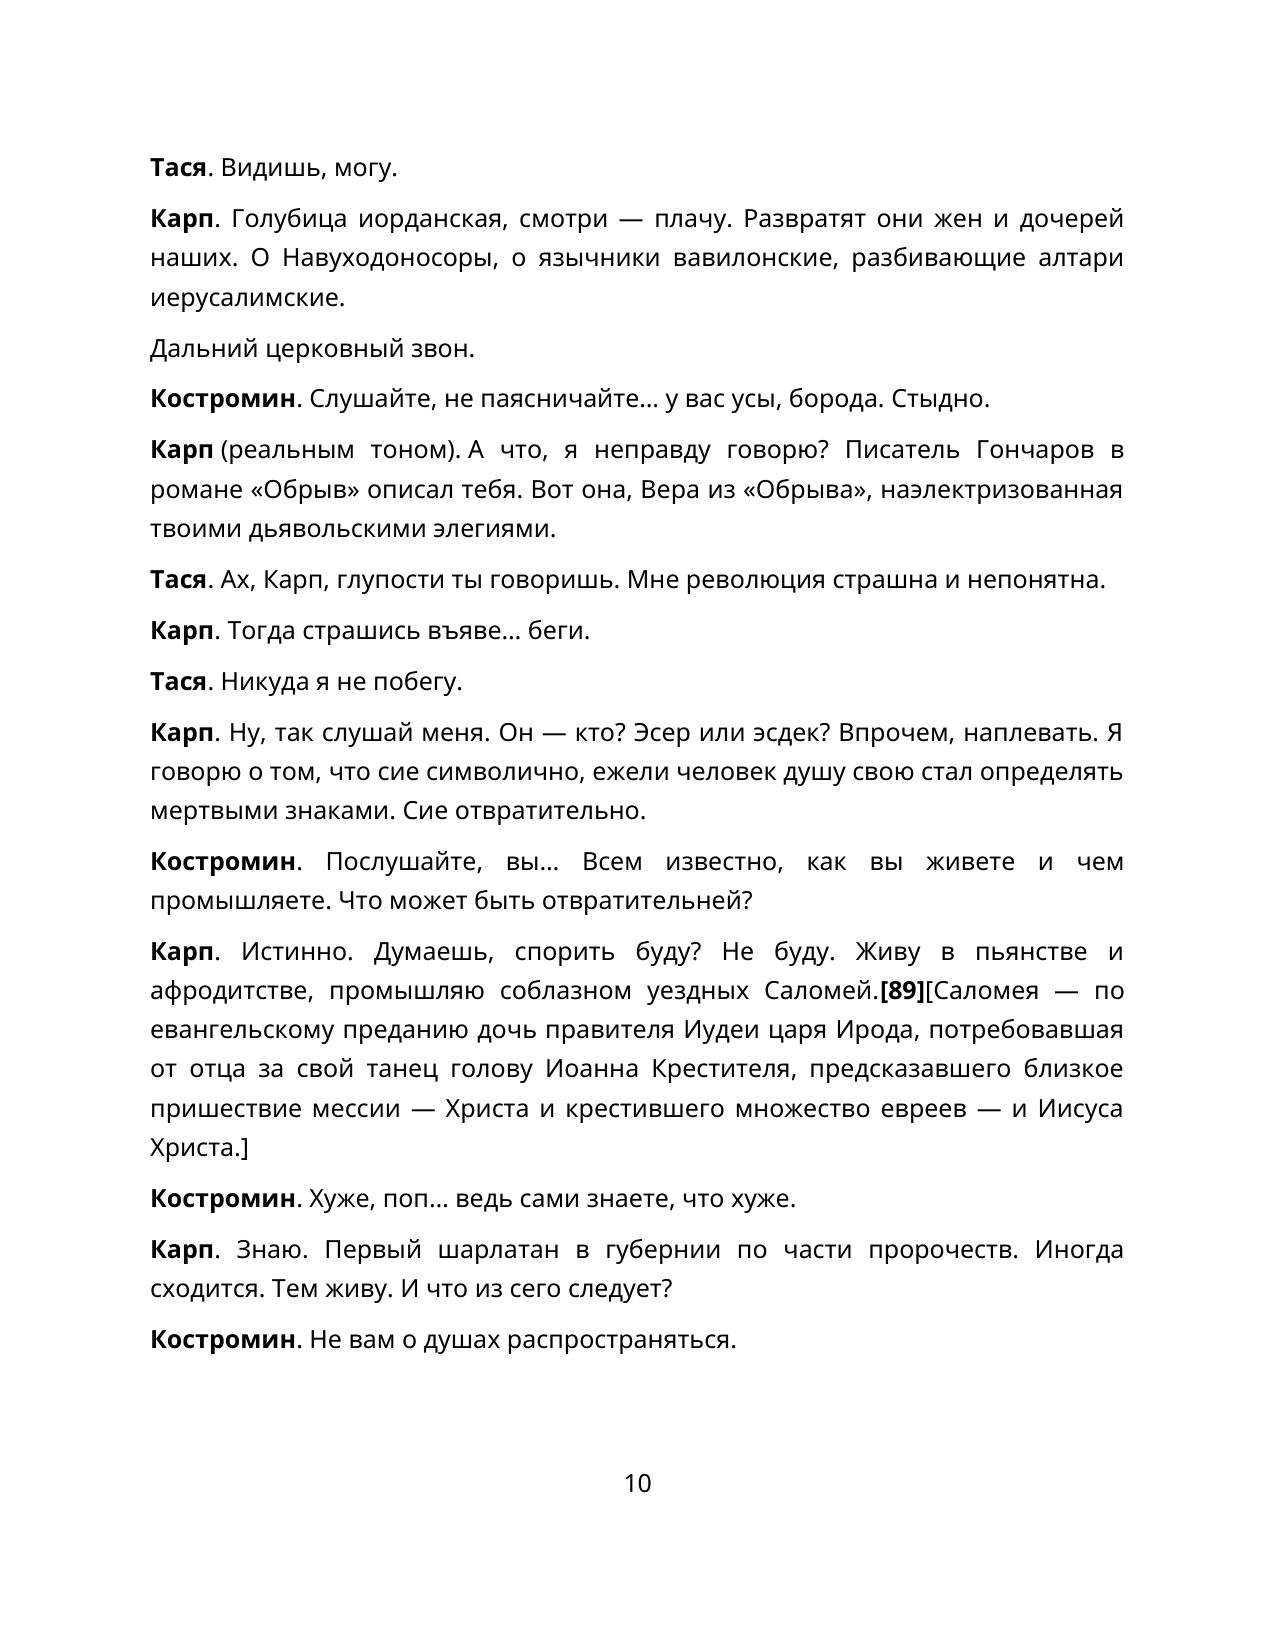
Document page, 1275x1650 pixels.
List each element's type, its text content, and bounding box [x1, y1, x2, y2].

text Костромин. Слушайте, не паясничайте… у вас усы, борода. Стыдно. [150, 381, 1125, 415]
text Костромин. Послушайте, вы… Всем известно, как вы живете и чем промышляете. Что может быть отвратительней? [150, 843, 1125, 917]
text Тася. Никуда я не побегу. [150, 663, 1125, 697]
text Карп. Знаю. Первый шарлатан в губернии по части пророчеств. Иногда сходится. Тем живу. И что из сего следует? [150, 1231, 1125, 1304]
text Карп. Истинно. Думаешь, спорить буду? Не буду. Живу в пьянстве и афродитстве, промышляю соблазном уездных Саломей.[89][Саломея — по евангельскому преданию дочь правителя Иудеи царя Ирода, потребовавшая от отца за свой танец голову Иоанна Крестителя, предсказавшего близкое пришествие мессии — Христа и крестившего множество евреев — и Иисуса Христа.] [150, 933, 1125, 1163]
text Тася. Видишь, могу. [150, 150, 1125, 184]
text Дальний церковный звон. [150, 330, 1125, 364]
text Костромин. Хуже, поп… ведь сами знаете, что хуже. [150, 1180, 1125, 1214]
text Тася. Ах, Карп, глупости ты говоришь. Мне революция страшна и непонятна. [150, 561, 1125, 595]
text Костромин. Не вам о душах распространяться. [150, 1321, 1125, 1355]
text Карп. Ну, так слушай меня. Он — кто? Эсер или эсдек? Впрочем, наплевать. Я говорю о том, что сие символично, ежели человек душу свою стал определять мертвыми знаками. Сие отвратительно. [150, 714, 1125, 827]
text Карп. Голубица иорданская, смотри — плачу. Развратят они жен и дочерей наших. О Навуходоносоры, о язычники вавилонские, разбивающие алтари иерусалимские. [150, 201, 1125, 313]
text Карп (реальным тоном). А что, я неправду говорю? Писатель Гончаров в романе «Обрыв» описал тебя. Вот она, Вера из «Обрыва», наэлектризованная твоими дьявольскими элегиями. [150, 432, 1125, 544]
text Карп. Тогда страшись въяве… беги. [150, 612, 1125, 646]
